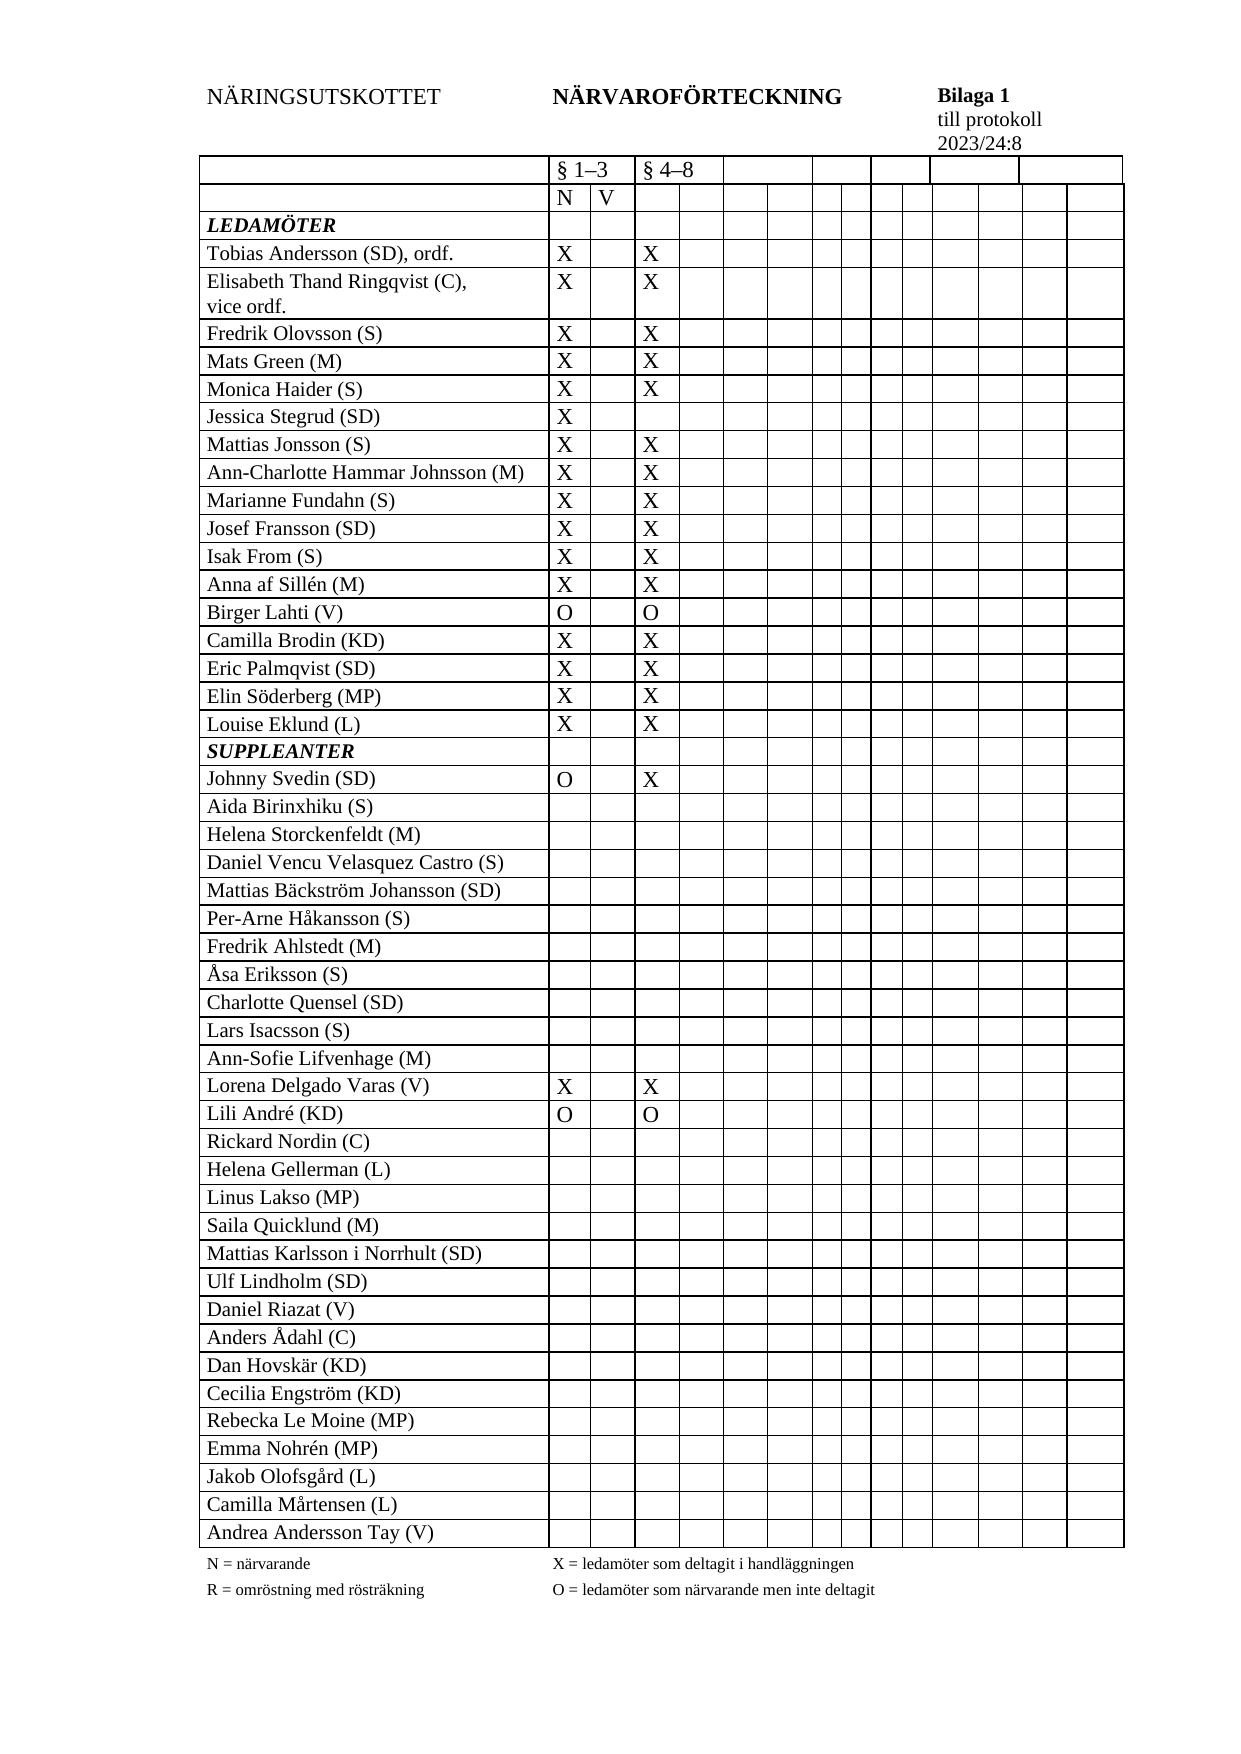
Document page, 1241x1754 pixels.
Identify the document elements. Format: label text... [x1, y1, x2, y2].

table_cell [979, 627, 1022, 653]
table_cell [1023, 543, 1066, 569]
table_cell [933, 185, 978, 211]
table_cell [680, 320, 723, 346]
table_cell [591, 627, 634, 653]
table_cell [933, 1408, 978, 1435]
table_cell [550, 1185, 590, 1211]
table_cell [813, 990, 841, 1016]
table_cell [550, 878, 590, 904]
table_cell [680, 403, 723, 430]
table_cell [591, 1018, 634, 1044]
table_cell X [550, 376, 590, 402]
table_cell [842, 431, 870, 458]
table_cell [842, 1129, 870, 1156]
table_cell [903, 1129, 932, 1156]
table_cell [903, 738, 932, 765]
table_cell [933, 766, 978, 793]
table_cell [979, 962, 1022, 988]
table_cell [813, 627, 841, 653]
table_cell [842, 599, 870, 625]
table_cell [1068, 962, 1123, 988]
table_cell [813, 738, 841, 765]
table_cell [933, 934, 978, 960]
table_cell Helena Gellerman (L) [200, 1157, 548, 1183]
table_cell X [636, 627, 679, 653]
table_cell X [636, 268, 679, 318]
table_cell [768, 683, 812, 709]
table_cell [768, 459, 812, 486]
table_cell [872, 515, 902, 541]
table_cell [872, 1046, 902, 1072]
table_cell Aida Birinxhiku (S) [200, 794, 548, 821]
table_cell [636, 1464, 679, 1491]
table_cell [842, 1269, 870, 1295]
table_cell [591, 376, 634, 402]
table_cell [872, 738, 902, 765]
table_cell [768, 185, 812, 211]
table_cell [933, 543, 978, 569]
table_cell [903, 1353, 932, 1379]
table_cell [872, 822, 902, 848]
table_cell [1023, 1353, 1066, 1379]
table_cell [1023, 320, 1066, 346]
table_cell [1068, 766, 1123, 793]
table_cell [724, 1436, 767, 1463]
table_cell [813, 1241, 841, 1267]
table_cell [200, 185, 548, 211]
table_cell [680, 1157, 723, 1183]
table_cell [591, 850, 634, 876]
table_cell [872, 1101, 902, 1128]
table_cell [979, 1213, 1022, 1239]
table_cell [1068, 1408, 1123, 1435]
table_cell Lorena Delgado Varas (V) [200, 1073, 548, 1100]
table_cell [813, 320, 841, 346]
table_cell [872, 212, 902, 239]
table_cell [872, 320, 902, 346]
table_cell [724, 599, 767, 625]
table_cell [933, 1185, 978, 1211]
table_cell [1068, 212, 1123, 239]
table_cell [842, 683, 870, 709]
table_cell [680, 1241, 723, 1267]
table_cell [872, 906, 902, 932]
table_cell [872, 1018, 902, 1044]
table_cell O [636, 599, 679, 625]
table_cell Cecilia Engström (KD) [200, 1381, 548, 1407]
table_cell [591, 403, 634, 430]
table_cell [724, 1046, 767, 1072]
table_cell [680, 459, 723, 486]
table_cell Eric Palmqvist (SD) [200, 655, 548, 681]
table_cell [1023, 655, 1066, 681]
table_cell [842, 1241, 870, 1267]
table_cell [979, 515, 1022, 541]
table_cell [724, 766, 767, 793]
table_cell [636, 1520, 679, 1546]
table_cell [933, 403, 978, 430]
table_cell [979, 1269, 1022, 1295]
table_cell X = ledamöter som deltagit i handläggningen [545, 1548, 1122, 1574]
table_cell X [636, 766, 679, 793]
table_cell Ulf Lindholm (SD) [200, 1269, 548, 1295]
table_cell [903, 459, 932, 486]
table_cell [872, 599, 902, 625]
table_cell Johnny Svedin (SD) [200, 766, 548, 793]
table_cell [550, 906, 590, 932]
table_cell X [636, 515, 679, 541]
table_cell [680, 878, 723, 904]
table_cell [1068, 934, 1123, 960]
table_cell [903, 1492, 932, 1518]
table_cell [550, 962, 590, 988]
table_cell [931, 157, 1018, 183]
table_cell X [550, 268, 590, 318]
table_cell [813, 1213, 841, 1239]
table_cell [1023, 934, 1066, 960]
table_cell X [550, 459, 590, 486]
table_cell [842, 348, 870, 374]
table_cell [1023, 403, 1066, 430]
table_cell [724, 711, 767, 737]
table_cell [842, 850, 870, 876]
table_cell [636, 990, 679, 1016]
table_cell [680, 1325, 723, 1351]
table_cell [1023, 738, 1066, 765]
table_cell [724, 1101, 767, 1128]
table_cell [842, 878, 870, 904]
table_cell [724, 1353, 767, 1379]
table_cell [1068, 990, 1123, 1016]
table_cell [591, 1353, 634, 1379]
table_cell [591, 738, 634, 765]
table_cell [933, 627, 978, 653]
table_cell [1023, 185, 1066, 211]
table_cell X [550, 543, 590, 569]
table_cell [1023, 1073, 1066, 1100]
table_cell [813, 1464, 841, 1491]
table_cell [591, 1073, 634, 1100]
table_cell [933, 1046, 978, 1072]
table_cell [1068, 1018, 1123, 1044]
table_cell [768, 1325, 812, 1351]
table_cell [591, 1325, 634, 1351]
table_cell [768, 1241, 812, 1267]
table_cell [933, 711, 978, 737]
table_cell [1068, 794, 1123, 821]
table_cell [903, 822, 932, 848]
table_cell X [550, 683, 590, 709]
table_cell [903, 320, 932, 346]
table_cell [550, 794, 590, 821]
table_cell [979, 348, 1022, 374]
table_cell [903, 543, 932, 569]
table_cell LEDAMÖTER [200, 212, 548, 239]
table_cell [872, 1436, 902, 1463]
table_cell Saila Quicklund (M) [200, 1213, 548, 1239]
table_cell [979, 1241, 1022, 1267]
table_cell [680, 571, 723, 597]
table_cell [724, 1492, 767, 1518]
table_cell [842, 627, 870, 653]
table_cell [842, 1297, 870, 1323]
table_cell [591, 683, 634, 709]
table_cell [724, 543, 767, 569]
table_cell [724, 403, 767, 430]
table_cell [636, 1492, 679, 1518]
table_cell [768, 878, 812, 904]
table_cell [872, 1464, 902, 1491]
table_cell [1068, 376, 1123, 402]
table_cell [933, 376, 978, 402]
table_cell [1023, 1381, 1066, 1407]
table_cell [933, 320, 978, 346]
table_cell [979, 599, 1022, 625]
table_cell [872, 1408, 902, 1435]
table_cell [1023, 1297, 1066, 1323]
table_cell [591, 934, 634, 960]
table_cell [813, 459, 841, 486]
table_cell [813, 1129, 841, 1156]
table_cell [979, 1325, 1022, 1351]
table_cell [636, 850, 679, 876]
table_cell [768, 822, 812, 848]
table_cell O = ledamöter som närvarande men inte deltagit [545, 1574, 1122, 1601]
table_cell [1023, 627, 1066, 653]
table_cell [680, 627, 723, 653]
table_cell [903, 934, 932, 960]
table_cell [903, 962, 932, 988]
table_cell [903, 376, 932, 402]
table_cell [903, 403, 932, 430]
table_cell [768, 320, 812, 346]
table_cell [1068, 627, 1123, 653]
table_cell [933, 1129, 978, 1156]
table_cell [813, 1436, 841, 1463]
table_cell § 4–8 [636, 157, 723, 183]
table_cell [768, 599, 812, 625]
table_cell [1023, 683, 1066, 709]
table_cell [550, 934, 590, 960]
table_cell [903, 431, 932, 458]
table_cell [842, 1073, 870, 1100]
table_cell [979, 1520, 1022, 1546]
table_cell [1023, 794, 1066, 821]
table_cell [550, 1436, 590, 1463]
table_cell [724, 1381, 767, 1407]
table_cell [872, 1297, 902, 1323]
table_cell [591, 515, 634, 541]
table_cell [933, 348, 978, 374]
table_cell [933, 240, 978, 267]
table_cell [842, 185, 870, 211]
table_cell [842, 738, 870, 765]
table_cell [636, 1129, 679, 1156]
table_cell [724, 376, 767, 402]
table_cell [591, 268, 634, 318]
table_cell Elin Söderberg (MP) [200, 683, 548, 709]
table_cell [680, 212, 723, 239]
table_cell [813, 268, 841, 318]
table_cell [1068, 1520, 1123, 1546]
table_cell [1068, 822, 1123, 848]
table_cell [550, 1269, 590, 1295]
table_cell [813, 1073, 841, 1100]
table_cell R = omröstning med rösträkning [199, 1574, 545, 1601]
table_cell [842, 766, 870, 793]
table_cell [813, 599, 841, 625]
table_cell [979, 850, 1022, 876]
table_cell [872, 1381, 902, 1407]
table_cell [768, 711, 812, 737]
table_cell X [636, 487, 679, 513]
table_cell [724, 1073, 767, 1100]
table_cell [933, 990, 978, 1016]
table_cell Ann-Charlotte Hammar Johnsson (M) [200, 459, 548, 486]
table_cell [979, 766, 1022, 793]
table_cell Anders Ådahl (C) [200, 1325, 548, 1351]
table_cell [680, 1046, 723, 1072]
table_cell [591, 1185, 634, 1211]
table_cell [724, 738, 767, 765]
table_cell [979, 185, 1022, 211]
table_cell [872, 185, 902, 211]
table_cell [1023, 240, 1066, 267]
table_cell [591, 655, 634, 681]
table_cell [813, 403, 841, 430]
table_cell [813, 515, 841, 541]
table_cell [1023, 711, 1066, 737]
table_cell [979, 1381, 1022, 1407]
table_cell [724, 794, 767, 821]
table_cell [724, 683, 767, 709]
table_cell [550, 212, 590, 239]
table_cell [636, 1436, 679, 1463]
table_cell Anna af Sillén (M) [200, 571, 548, 597]
table_cell [768, 1520, 812, 1546]
table_cell [1068, 738, 1123, 765]
table_cell [1068, 431, 1123, 458]
table_cell [979, 212, 1022, 239]
table_cell [1068, 268, 1123, 318]
table_cell X [636, 376, 679, 402]
table_cell [724, 157, 812, 183]
table_cell [724, 459, 767, 486]
table_cell [591, 212, 634, 239]
table_cell Camilla Mårtensen (L) [200, 1492, 548, 1518]
table_cell [591, 543, 634, 569]
table_cell [1023, 348, 1066, 374]
table_cell [724, 1269, 767, 1295]
table_cell [842, 1436, 870, 1463]
table_cell [768, 1436, 812, 1463]
table_cell [842, 1492, 870, 1518]
table_cell [591, 822, 634, 848]
table_cell [979, 655, 1022, 681]
table_cell [591, 1297, 634, 1323]
table_cell [768, 990, 812, 1016]
table_cell [550, 1464, 590, 1491]
table_cell Åsa Eriksson (S) [200, 962, 548, 988]
table_cell X [550, 627, 590, 653]
table_cell [903, 348, 932, 374]
table_cell [872, 1213, 902, 1239]
table_cell [842, 962, 870, 988]
table_cell [680, 822, 723, 848]
table_cell [1068, 543, 1123, 569]
table_cell Ann-Sofie Lifvenhage (M) [200, 1046, 548, 1072]
table_cell [933, 878, 978, 904]
table_cell [768, 1129, 812, 1156]
table_cell [933, 1464, 978, 1491]
table_cell [813, 1101, 841, 1128]
table_cell [979, 683, 1022, 709]
table_cell [1023, 1520, 1066, 1546]
table_cell [1068, 878, 1123, 904]
table_cell [550, 1018, 590, 1044]
table_cell [813, 794, 841, 821]
table_cell [1023, 1185, 1066, 1211]
table_cell [903, 1381, 932, 1407]
table_cell [680, 1185, 723, 1211]
table_cell [933, 1157, 978, 1183]
table_cell [872, 543, 902, 569]
table_cell [842, 1018, 870, 1044]
table_cell [680, 990, 723, 1016]
table_cell [813, 878, 841, 904]
table_cell [1023, 515, 1066, 541]
table_cell [550, 1297, 590, 1323]
table_cell [1023, 431, 1066, 458]
table_cell [550, 1241, 590, 1267]
table_cell [842, 1046, 870, 1072]
table_cell [591, 990, 634, 1016]
table_cell Fredrik Olovsson (S) [200, 320, 548, 346]
table_cell [724, 571, 767, 597]
table_cell [768, 376, 812, 402]
table_cell [872, 683, 902, 709]
table_cell [813, 1492, 841, 1518]
table_cell [1068, 1464, 1123, 1491]
table_cell [591, 240, 634, 267]
table_cell [680, 185, 723, 211]
table_cell [979, 1464, 1022, 1491]
table_cell [724, 962, 767, 988]
table_cell [813, 1157, 841, 1183]
table_cell [979, 738, 1022, 765]
table_cell [768, 1018, 812, 1044]
table_cell [903, 1213, 932, 1239]
table_cell [768, 738, 812, 765]
table_cell [591, 320, 634, 346]
table_cell Helena Storckenfeldt (M) [200, 822, 548, 848]
table_cell [1068, 599, 1123, 625]
table_cell [1023, 1436, 1066, 1463]
table_cell [933, 431, 978, 458]
table_cell [724, 822, 767, 848]
table_cell X [636, 240, 679, 267]
table_cell Daniel Vencu Velasquez Castro (S) [200, 850, 548, 876]
table_cell [591, 1046, 634, 1072]
table_cell [933, 515, 978, 541]
table_cell Andrea Andersson Tay (V) [200, 1520, 548, 1546]
table_cell X [636, 459, 679, 486]
table_cell [591, 794, 634, 821]
table_cell [591, 599, 634, 625]
table_cell [933, 459, 978, 486]
table_cell X [636, 431, 679, 458]
table_cell [550, 1520, 590, 1546]
table_cell [903, 794, 932, 821]
table_cell [1023, 990, 1066, 1016]
table_cell [724, 268, 767, 318]
table_cell [842, 403, 870, 430]
table_cell [842, 794, 870, 821]
table_cell [550, 822, 590, 848]
table_cell [903, 487, 932, 513]
table_cell [813, 934, 841, 960]
table_cell [1023, 1018, 1066, 1044]
table_cell [1068, 1185, 1123, 1211]
table_cell [680, 240, 723, 267]
table_cell [979, 1046, 1022, 1072]
table_cell [872, 1520, 902, 1546]
table_cell [680, 906, 723, 932]
table_cell [1023, 1046, 1066, 1072]
table_cell Dan Hovskär (KD) [200, 1353, 548, 1379]
table_cell [724, 348, 767, 374]
table_cell Lars Isacsson (S) [200, 1018, 548, 1044]
table_cell [842, 1520, 870, 1546]
table_cell [768, 1353, 812, 1379]
table_cell [680, 738, 723, 765]
table_cell [724, 431, 767, 458]
table_cell [768, 1157, 812, 1183]
table_cell [903, 1101, 932, 1128]
table_cell Mattias Karlsson i Norrhult (SD) [200, 1241, 548, 1267]
table_cell [842, 487, 870, 513]
table_cell [872, 348, 902, 374]
table_cell [768, 906, 812, 932]
table_cell [872, 571, 902, 597]
table_cell [933, 738, 978, 765]
table_cell [1023, 1492, 1066, 1518]
table_cell [680, 431, 723, 458]
table_cell [872, 268, 902, 318]
table_cell [724, 1213, 767, 1239]
table_cell [636, 822, 679, 848]
table_cell SUPPLEANTER [200, 738, 548, 765]
table_cell [1023, 766, 1066, 793]
table_cell [903, 268, 932, 318]
table_cell [813, 543, 841, 569]
table_cell [979, 1408, 1022, 1435]
table_cell [591, 1381, 634, 1407]
table_cell [933, 1353, 978, 1379]
table_cell [680, 1073, 723, 1100]
table_cell [768, 348, 812, 374]
table_cell O [636, 1101, 679, 1128]
table_cell [979, 1018, 1022, 1044]
table_cell [636, 1046, 679, 1072]
table_cell [1068, 403, 1123, 430]
table_cell [636, 738, 679, 765]
table_cell Monica Haider (S) [200, 376, 548, 402]
table_cell Charlotte Quensel (SD) [200, 990, 548, 1016]
table_cell [813, 766, 841, 793]
table_cell [680, 1129, 723, 1156]
table_cell X [636, 543, 679, 569]
table_cell Isak From (S) [200, 543, 548, 569]
table_cell [768, 1408, 812, 1435]
table_cell X [550, 571, 590, 597]
table_cell [636, 212, 679, 239]
table_cell [768, 1269, 812, 1295]
table_cell [724, 850, 767, 876]
table_cell [903, 212, 932, 239]
table_cell [842, 320, 870, 346]
table_cell [842, 1213, 870, 1239]
table_cell [768, 655, 812, 681]
table_cell [933, 1520, 978, 1546]
table_cell [1068, 487, 1123, 513]
table_cell [768, 1073, 812, 1100]
table_cell [979, 571, 1022, 597]
table_cell [724, 1408, 767, 1435]
table_cell [813, 1381, 841, 1407]
table_cell Mattias Bäckström Johansson (SD) [200, 878, 548, 904]
table_cell [842, 515, 870, 541]
table_cell Rickard Nordin (C) [200, 1129, 548, 1156]
table_cell [842, 212, 870, 239]
table_cell [872, 376, 902, 402]
table_cell [1068, 683, 1123, 709]
table_cell [813, 711, 841, 737]
table_cell [680, 1213, 723, 1239]
table_cell [1068, 185, 1123, 211]
table_cell [1020, 157, 1122, 183]
table_cell [1023, 459, 1066, 486]
table_cell [1023, 487, 1066, 513]
table_cell Mats Green (M) [200, 348, 548, 374]
table_cell [842, 1157, 870, 1183]
table_cell Birger Lahti (V) [200, 599, 548, 625]
table_cell Camilla Brodin (KD) [200, 627, 548, 653]
table_cell [1068, 1297, 1123, 1323]
table_cell [872, 403, 902, 430]
table_cell [903, 1408, 932, 1435]
table_cell [933, 212, 978, 239]
table_cell [550, 1046, 590, 1072]
table_cell [842, 571, 870, 597]
table_cell [872, 487, 902, 513]
table_cell [636, 1018, 679, 1044]
table_cell [903, 599, 932, 625]
table_cell [636, 1325, 679, 1351]
table_cell § 1–3 [550, 157, 634, 183]
table_cell [872, 1185, 902, 1211]
table_cell [680, 1520, 723, 1546]
table_cell [813, 1269, 841, 1295]
table_cell [1023, 1213, 1066, 1239]
table_cell [813, 185, 841, 211]
table_cell [872, 934, 902, 960]
table_cell [903, 683, 932, 709]
table_cell [636, 403, 679, 430]
table_cell [979, 794, 1022, 821]
table_cell [636, 1241, 679, 1267]
table_cell Louise Eklund (L) [200, 711, 548, 737]
table_cell [872, 1269, 902, 1295]
table_cell [903, 1297, 932, 1323]
table_cell Rebecka Le Moine (MP) [200, 1408, 548, 1435]
table_cell [872, 1157, 902, 1183]
table_cell [1068, 1046, 1123, 1072]
table_cell [813, 431, 841, 458]
table_cell [903, 1241, 932, 1267]
table_cell [724, 990, 767, 1016]
table_cell [724, 627, 767, 653]
table_cell [903, 1018, 932, 1044]
table_cell [591, 571, 634, 597]
table_cell [1068, 459, 1123, 486]
table_cell [591, 1492, 634, 1518]
table_cell [842, 822, 870, 848]
table_cell [1068, 655, 1123, 681]
table_cell [903, 766, 932, 793]
table_cell [933, 571, 978, 597]
table_cell X [636, 711, 679, 737]
table_cell [591, 906, 634, 932]
table_cell [903, 1464, 932, 1491]
table_cell [680, 962, 723, 988]
table_cell [903, 1436, 932, 1463]
table_cell [1023, 1325, 1066, 1351]
table_cell [591, 1157, 634, 1183]
table_cell [903, 1269, 932, 1295]
table_cell [979, 1492, 1022, 1518]
table_cell [872, 766, 902, 793]
table_cell [813, 487, 841, 513]
table_cell [768, 1492, 812, 1518]
table_cell [872, 157, 929, 183]
table_cell [768, 212, 812, 239]
table_cell [813, 683, 841, 709]
table_cell [680, 934, 723, 960]
table_cell [591, 1241, 634, 1267]
table_cell Linus Lakso (MP) [200, 1185, 548, 1211]
table_cell [903, 711, 932, 737]
table_cell [979, 1185, 1022, 1211]
table_cell [680, 268, 723, 318]
table_cell [979, 878, 1022, 904]
table_cell [1068, 850, 1123, 876]
table_cell [636, 1269, 679, 1295]
table_cell [591, 1520, 634, 1546]
table_cell [724, 1325, 767, 1351]
table_cell [724, 487, 767, 513]
table_cell [680, 794, 723, 821]
table_cell [933, 1269, 978, 1295]
table_cell [872, 240, 902, 267]
table_cell [1023, 822, 1066, 848]
table_cell [724, 1241, 767, 1267]
table_cell [768, 571, 812, 597]
table_cell [842, 711, 870, 737]
table_cell [872, 1492, 902, 1518]
table_cell [768, 1297, 812, 1323]
table_cell [813, 212, 841, 239]
table_cell [1023, 1408, 1066, 1435]
table_cell [768, 766, 812, 793]
table_cell [903, 878, 932, 904]
table_cell [979, 934, 1022, 960]
table_cell [872, 459, 902, 486]
table_cell [933, 962, 978, 988]
table_cell [636, 794, 679, 821]
table_cell [1068, 571, 1123, 597]
table_cell [591, 1101, 634, 1128]
table_cell [636, 878, 679, 904]
table_cell [813, 571, 841, 597]
table_cell [591, 1129, 634, 1156]
table_cell [1023, 1464, 1066, 1491]
table_header NÄRINGSUTSKOTTET [199, 83, 545, 155]
table_cell [903, 240, 932, 267]
table_cell X [550, 240, 590, 267]
table_cell [680, 850, 723, 876]
table_cell [813, 1353, 841, 1379]
table_cell [1068, 1073, 1123, 1100]
table_cell [813, 1408, 841, 1435]
table_cell [591, 711, 634, 737]
table_cell [768, 268, 812, 318]
table_cell [550, 1157, 590, 1183]
table_cell Marianne Fundahn (S) [200, 487, 548, 513]
table_cell O [550, 599, 590, 625]
table_cell [933, 683, 978, 709]
table_cell [903, 655, 932, 681]
table_cell [979, 320, 1022, 346]
table_cell Daniel Riazat (V) [200, 1297, 548, 1323]
table_cell O [550, 766, 590, 793]
table_cell [933, 655, 978, 681]
table_cell [550, 1492, 590, 1518]
table_cell [872, 655, 902, 681]
table_cell [813, 1297, 841, 1323]
table_cell [933, 1381, 978, 1407]
table_cell [1068, 320, 1123, 346]
table_cell [1068, 1241, 1123, 1267]
table_cell [591, 1213, 634, 1239]
table_cell N = närvarande [199, 1548, 545, 1574]
table_cell [1023, 376, 1066, 402]
table_cell [1023, 1129, 1066, 1156]
table_cell [591, 1464, 634, 1491]
table_cell [636, 1157, 679, 1183]
table_cell [979, 1157, 1022, 1183]
table_cell [903, 906, 932, 932]
table_cell [1023, 878, 1066, 904]
table_cell [680, 683, 723, 709]
table_cell [768, 627, 812, 653]
table_cell [680, 487, 723, 513]
table_cell [903, 1073, 932, 1100]
table_cell [550, 1381, 590, 1407]
table_cell [1068, 1129, 1123, 1156]
table_cell [724, 515, 767, 541]
table_cell [768, 487, 812, 513]
table_cell [933, 1297, 978, 1323]
table_cell [768, 1464, 812, 1491]
table_cell [903, 1185, 932, 1211]
table_cell [903, 990, 932, 1016]
table_cell [903, 515, 932, 541]
table_cell [724, 1157, 767, 1183]
table_cell [591, 1408, 634, 1435]
table_cell [933, 487, 978, 513]
table_cell [842, 240, 870, 267]
table_cell [768, 1046, 812, 1072]
table_cell [842, 1325, 870, 1351]
table_cell [591, 431, 634, 458]
table_cell X [550, 487, 590, 513]
table_cell [680, 1381, 723, 1407]
table_cell [591, 1436, 634, 1463]
table_cell [1068, 1269, 1123, 1295]
table_cell [872, 1325, 902, 1351]
table_cell [550, 738, 590, 765]
table_cell Emma Nohrén (MP) [200, 1436, 548, 1463]
table_cell [680, 1018, 723, 1044]
table_cell [842, 1353, 870, 1379]
table_cell [550, 1129, 590, 1156]
table_cell [1068, 1101, 1123, 1128]
table_cell [680, 711, 723, 737]
table_cell X [550, 1073, 590, 1100]
table_cell [1068, 1436, 1123, 1463]
table_cell [933, 906, 978, 932]
table_cell [636, 906, 679, 932]
table_cell [680, 348, 723, 374]
table_cell [872, 431, 902, 458]
table_cell [768, 1101, 812, 1128]
table_cell [1023, 571, 1066, 597]
table_cell [1068, 906, 1123, 932]
table_cell [680, 1101, 723, 1128]
table_cell [591, 348, 634, 374]
table_cell [680, 515, 723, 541]
table_cell [872, 1241, 902, 1267]
table_cell X [550, 320, 590, 346]
table_cell [813, 850, 841, 876]
table_cell [724, 878, 767, 904]
table_cell [636, 1213, 679, 1239]
table_cell [636, 934, 679, 960]
table_cell [872, 1073, 902, 1100]
table_cell [933, 850, 978, 876]
table_cell [1068, 1353, 1123, 1379]
table_cell [591, 878, 634, 904]
table_cell [813, 655, 841, 681]
table_cell [903, 185, 932, 211]
table_cell [768, 1213, 812, 1239]
table_cell [680, 1269, 723, 1295]
table_cell [591, 766, 634, 793]
table_cell [1068, 1213, 1123, 1239]
table_cell [768, 543, 812, 569]
table_cell Josef Fransson (SD) [200, 515, 548, 541]
table_cell [591, 962, 634, 988]
table_cell [933, 1101, 978, 1128]
table_cell [903, 1157, 932, 1183]
table_cell [724, 185, 767, 211]
table_cell [979, 403, 1022, 430]
table_header Bilaga 1 till protokoll 2023/24:8 [930, 83, 1122, 155]
table_cell [680, 543, 723, 569]
table_cell [979, 1101, 1022, 1128]
table_cell [680, 376, 723, 402]
table_cell [1068, 1381, 1123, 1407]
table_cell [842, 1464, 870, 1491]
table_cell [813, 1520, 841, 1546]
table_cell [680, 1408, 723, 1435]
table_cell [724, 1185, 767, 1211]
table_cell [872, 962, 902, 988]
table_cell [724, 212, 767, 239]
table_cell [680, 1353, 723, 1379]
table_cell [842, 376, 870, 402]
table_cell [979, 459, 1022, 486]
table_cell [813, 1046, 841, 1072]
table_cell [680, 1464, 723, 1491]
table_cell [1023, 906, 1066, 932]
table_cell [636, 1297, 679, 1323]
table_cell [872, 850, 902, 876]
table_cell [872, 878, 902, 904]
table_cell [724, 1018, 767, 1044]
table_cell [842, 906, 870, 932]
table_cell [933, 1213, 978, 1239]
table_cell Tobias Andersson (SD), ordf. [200, 240, 548, 267]
table_cell [933, 1492, 978, 1518]
table_cell [903, 627, 932, 653]
table_cell [813, 962, 841, 988]
table_cell [636, 962, 679, 988]
table_cell [842, 459, 870, 486]
table_cell [768, 934, 812, 960]
table_cell [903, 571, 932, 597]
table_cell [813, 348, 841, 374]
table_cell [724, 1520, 767, 1546]
table_cell [903, 1046, 932, 1072]
table_cell [813, 376, 841, 402]
table_cell [636, 1408, 679, 1435]
table_cell X [550, 403, 590, 430]
table_cell [680, 655, 723, 681]
table_cell [933, 1241, 978, 1267]
table_cell [842, 990, 870, 1016]
table_cell Fredrik Ahlstedt (M) [200, 934, 548, 960]
table_cell [933, 1073, 978, 1100]
table_cell [979, 487, 1022, 513]
table_cell [903, 1520, 932, 1546]
table_cell X [550, 711, 590, 737]
table_cell [813, 240, 841, 267]
table_cell Jessica Stegrud (SD) [200, 403, 548, 430]
table_cell [933, 1018, 978, 1044]
table_cell [813, 157, 870, 183]
table_cell [842, 1408, 870, 1435]
table_cell [979, 822, 1022, 848]
table_cell [872, 627, 902, 653]
table_cell [680, 1297, 723, 1323]
table_cell [724, 240, 767, 267]
table_cell [636, 1353, 679, 1379]
table_cell [1068, 1492, 1123, 1518]
table_cell [872, 1353, 902, 1379]
table_cell [200, 157, 548, 183]
table_cell [1023, 599, 1066, 625]
table_cell [724, 1129, 767, 1156]
table_cell [979, 376, 1022, 402]
table_cell [933, 794, 978, 821]
table_cell [591, 487, 634, 513]
table_cell [813, 906, 841, 932]
table_cell [979, 906, 1022, 932]
table_cell X [636, 683, 679, 709]
table_cell X [636, 655, 679, 681]
table_cell [724, 906, 767, 932]
table_cell [903, 850, 932, 876]
table_cell [768, 403, 812, 430]
table_cell [842, 655, 870, 681]
table_cell [680, 766, 723, 793]
table_cell [933, 822, 978, 848]
table_cell [979, 431, 1022, 458]
table_cell [872, 990, 902, 1016]
table_cell [1068, 711, 1123, 737]
table_cell X [636, 348, 679, 374]
table_cell [724, 1464, 767, 1491]
table_cell [979, 1073, 1022, 1100]
table_cell [979, 990, 1022, 1016]
table_cell [842, 1101, 870, 1128]
table_cell [1068, 348, 1123, 374]
table_cell [933, 268, 978, 318]
table_cell [768, 515, 812, 541]
table_cell [768, 240, 812, 267]
table_cell [591, 1269, 634, 1295]
table_cell [933, 1436, 978, 1463]
table_cell Jakob Olofsgård (L) [200, 1464, 548, 1491]
table_cell X [636, 571, 679, 597]
table_cell [1068, 240, 1123, 267]
table_cell [724, 655, 767, 681]
table_cell [979, 1353, 1022, 1379]
table_cell [768, 1381, 812, 1407]
table_header NÄRVAROFÖRTECKNING [545, 83, 930, 155]
table_cell [1023, 1269, 1066, 1295]
table_cell [842, 1381, 870, 1407]
table_cell [842, 1185, 870, 1211]
table_cell [933, 599, 978, 625]
table_cell [979, 240, 1022, 267]
table_cell [768, 962, 812, 988]
table_cell [979, 1129, 1022, 1156]
table_cell X [550, 515, 590, 541]
table_cell Lili André (KD) [200, 1101, 548, 1128]
table_cell [813, 1018, 841, 1044]
table_cell X [550, 431, 590, 458]
table_cell [1068, 515, 1123, 541]
table_cell [842, 543, 870, 569]
table_cell X [636, 320, 679, 346]
table_cell Per-Arne Håkansson (S) [200, 906, 548, 932]
table_cell [680, 599, 723, 625]
table_cell [768, 431, 812, 458]
table_cell [1023, 962, 1066, 988]
table_cell [768, 850, 812, 876]
table_cell [1068, 1157, 1123, 1183]
table_cell [979, 1297, 1022, 1323]
table_cell [636, 1185, 679, 1211]
table_cell [979, 543, 1022, 569]
table_cell [813, 1325, 841, 1351]
table_cell [979, 711, 1022, 737]
table_cell [813, 1185, 841, 1211]
table_cell X [550, 655, 590, 681]
table_cell [1023, 1157, 1066, 1183]
table_cell [550, 1213, 590, 1239]
table_cell [933, 1325, 978, 1351]
table_cell O [550, 1101, 590, 1128]
table_cell [550, 850, 590, 876]
table_cell [1023, 850, 1066, 876]
table_cell [842, 268, 870, 318]
table_cell [1023, 1101, 1066, 1128]
table_cell [979, 268, 1022, 318]
table_cell X [636, 1073, 679, 1100]
table_cell [724, 1297, 767, 1323]
table_cell [872, 711, 902, 737]
table_cell [813, 822, 841, 848]
table_cell [842, 934, 870, 960]
table_cell [768, 794, 812, 821]
table_cell [1068, 1325, 1123, 1351]
table_cell Mattias Jonsson (S) [200, 431, 548, 458]
table_cell [591, 459, 634, 486]
table_cell [550, 990, 590, 1016]
table_cell X [550, 348, 590, 374]
table_cell Elisabeth Thand Ringqvist (C), vice ordf. [200, 268, 548, 318]
table_cell [1023, 212, 1066, 239]
table_cell [636, 1381, 679, 1407]
table_cell [872, 794, 902, 821]
table_cell [550, 1408, 590, 1435]
table_cell V [591, 185, 634, 211]
table_cell [680, 1436, 723, 1463]
table_cell [768, 1185, 812, 1211]
table_cell [636, 185, 679, 211]
table_cell N [550, 185, 590, 211]
table_cell [1023, 268, 1066, 318]
table_cell [903, 1325, 932, 1351]
table_cell [724, 934, 767, 960]
table_cell [1023, 1241, 1066, 1267]
table_cell [550, 1325, 590, 1351]
table_cell [979, 1436, 1022, 1463]
table_cell [724, 320, 767, 346]
table_cell [872, 1129, 902, 1156]
table_cell [550, 1353, 590, 1379]
table_cell [680, 1492, 723, 1518]
